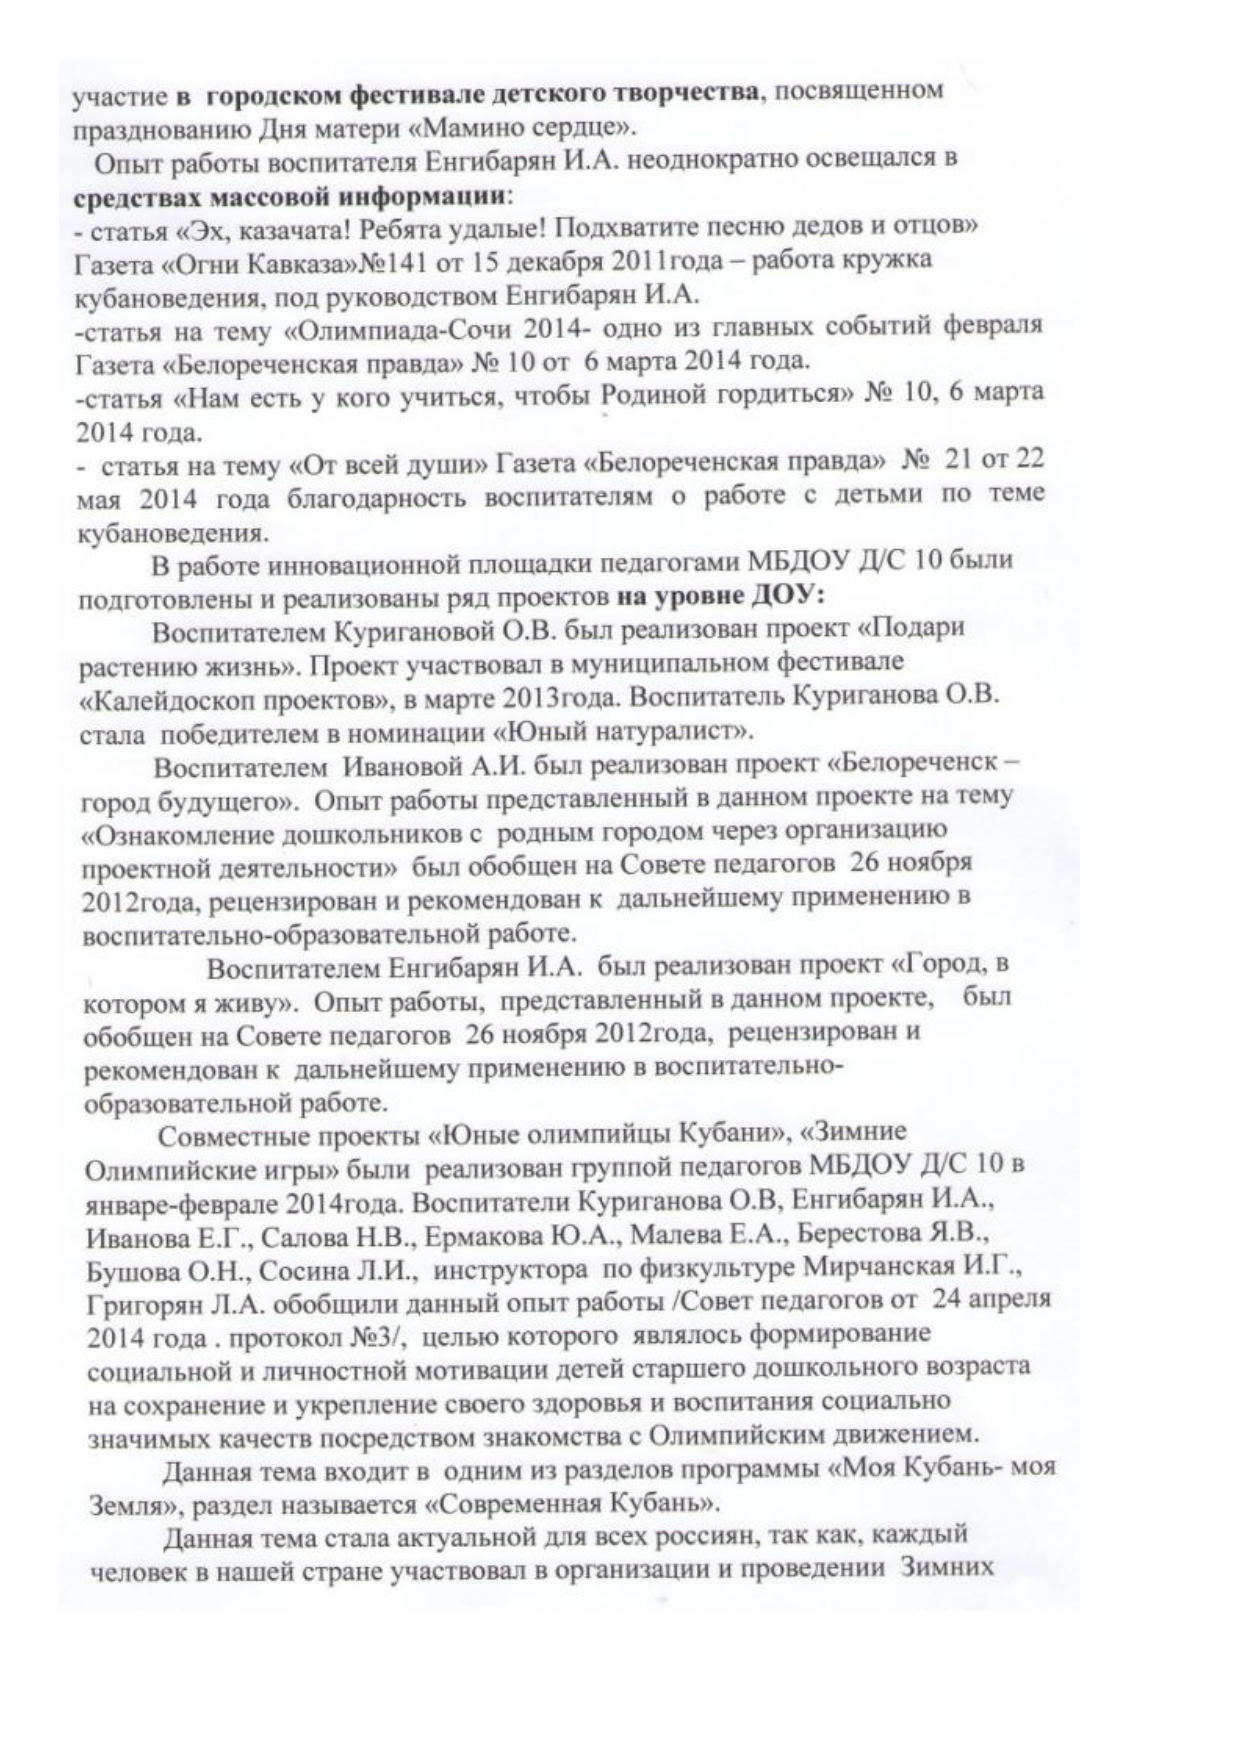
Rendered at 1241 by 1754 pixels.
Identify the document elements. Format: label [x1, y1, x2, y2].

picture [59, 59, 1080, 1611]
